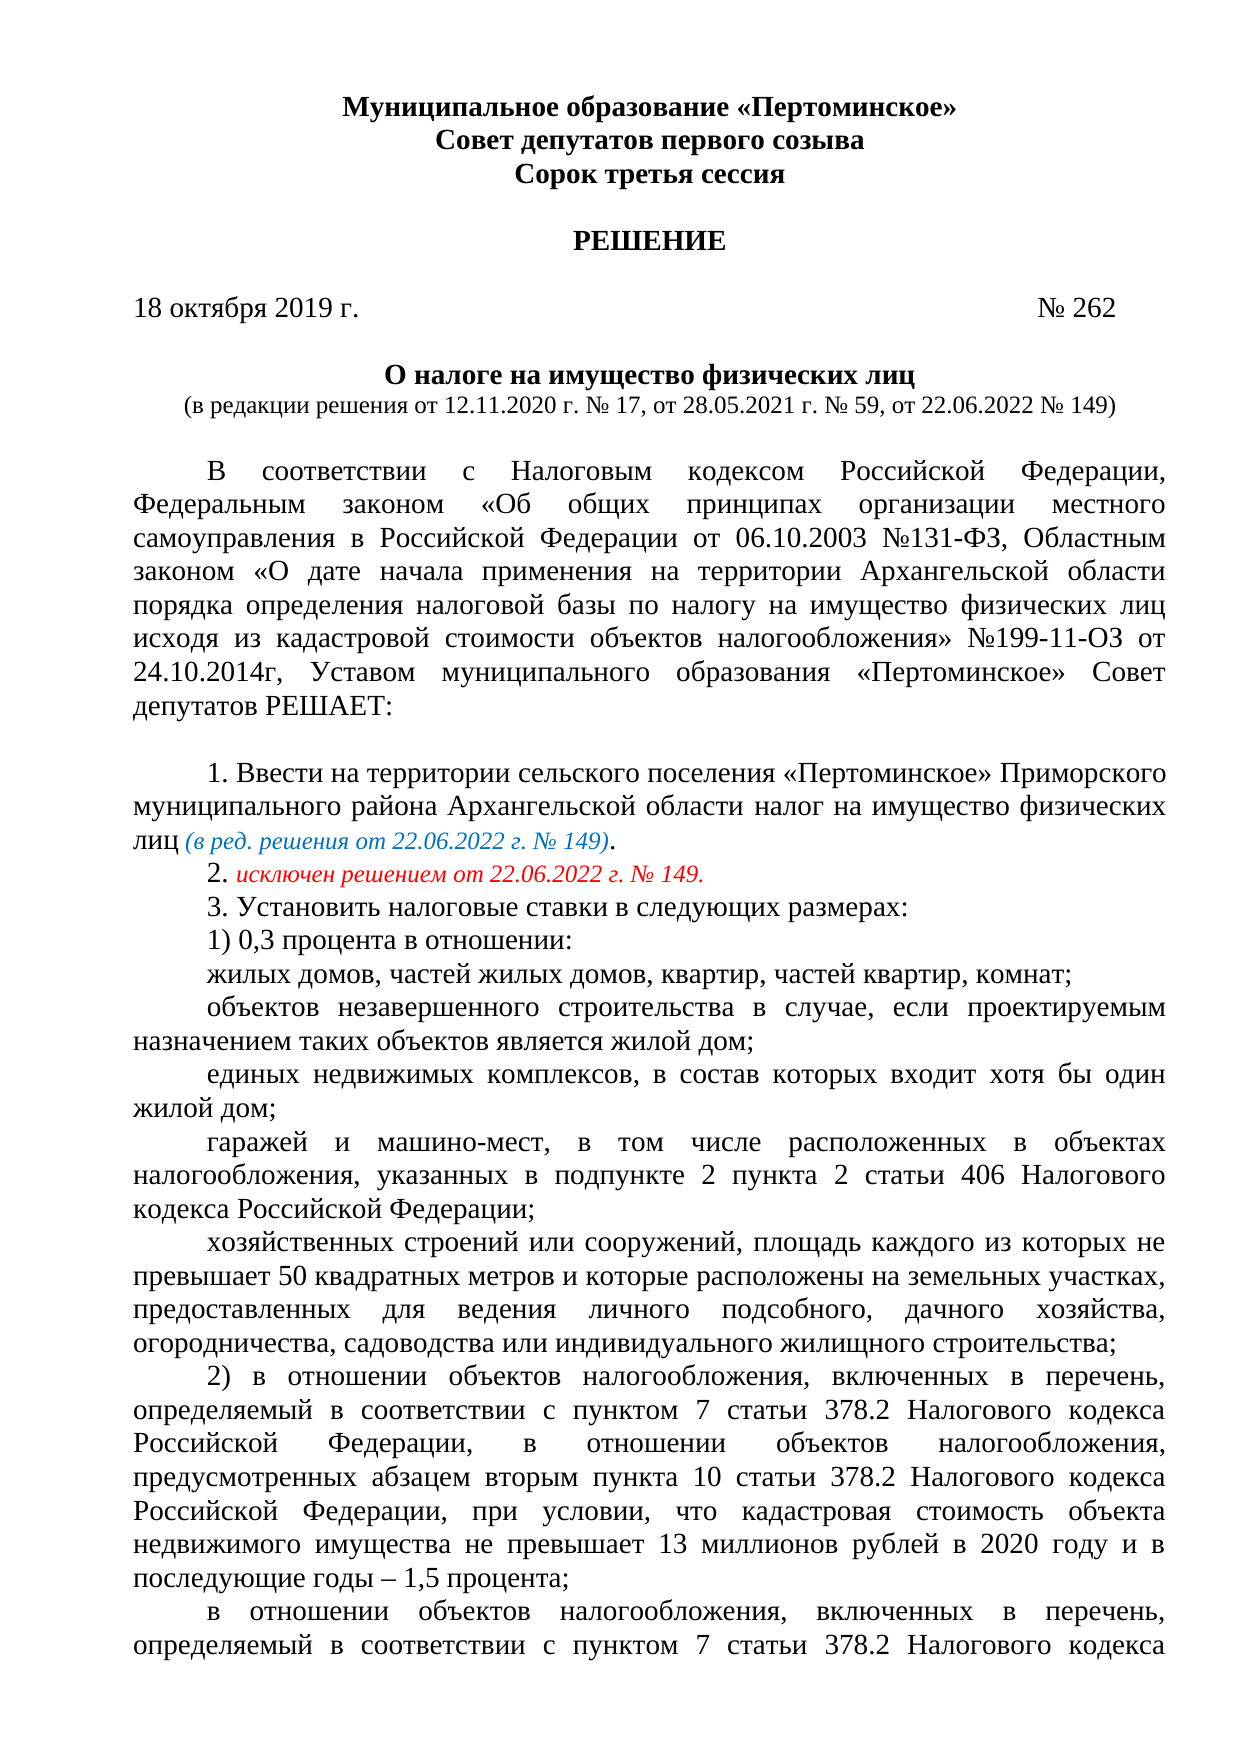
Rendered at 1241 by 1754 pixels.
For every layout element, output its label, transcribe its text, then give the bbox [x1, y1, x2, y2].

text хозяйственных строений или сооружений, площадь каждого из которых не превышает 50 квадратных метров и которые расположены на земельных участках, предоставленных для ведения личного подсобного, дачного хозяйства, огородничества, садоводства или индивидуального жилищного строительства; [133, 1224, 1167, 1358]
title (в редакции решения от 12.11.2020 г. № 17, от 28.05.2021 г. № 59, от 22.06.2022 № 149) [133, 391, 1167, 419]
text РЕШЕНИЕ [133, 223, 1167, 256]
text 18 октября 2019 г. № 262 [133, 290, 1167, 323]
title О налоге на имущество физических лиц [133, 357, 1167, 391]
text 2) в отношении объектов налогообложения, включенных в перечень, определяемый в соответствии с пунктом 7 статьи 378.2 Налогового кодекса Российской Федерации, в отношении объектов налогообложения, предусмотренных абзацем вторым пункта 10 статьи 378.2 Налогового кодекса Российской Федерации, при условии, что кадастровая стоимость объекта недвижимого имущества не превышает 13 миллионов рублей в 2020 году и в последующие годы – 1,5 процента; [133, 1358, 1167, 1593]
text объектов незавершенного строительства в случае, если проектируемым назначением таких объектов является жилой дом; [133, 989, 1167, 1057]
text 1. Ввести на территории сельского поселения «Пертоминское» Приморского муниципального района Архангельской области налог на имущество физических лиц (в ред. решения от 22.06.2022 г. № 149). [133, 755, 1167, 855]
text гаражей и машино-мест, в том числе расположенных в объектах налогообложения, указанных в подпункте 2 пункта 2 статьи 406 Налогового кодекса Российской Федерации; [133, 1124, 1167, 1224]
text 1) 0,3 процента в отношении: [133, 922, 1167, 956]
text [133, 1593, 1167, 1660]
title В соответствии с Налоговым кодексом Российской Федерации, Федеральным законом «Об общих принципах организации местного самоуправления в Российской Федерации от 06.10.2003 №131-ФЗ, Областным законом «О дате начала применения на территории Архангельской области порядка определения налоговой базы по налогу на имущество физических лиц исходя из кадастровой стоимости объектов налогообложения» №199-11-ОЗ от 24.10.2014г, Уставом муниципального образования «Пертоминское» Совет депутатов РЕШАЕТ: [133, 453, 1167, 721]
text жилых домов, частей жилых домов, квартир, частей квартир, комнат; [133, 956, 1167, 989]
text Совет депутатов первого созыва [133, 122, 1167, 156]
text 3. Установить налоговые ставки в следующих размерах: [133, 889, 1167, 922]
text 2. исключен решением от 22.06.2022 г. № 149. [133, 855, 1167, 889]
text Муниципальное образование «Пертоминское» [133, 89, 1167, 122]
text Сорок третья сессия [133, 156, 1167, 189]
text единых недвижимых комплексов, в состав которых входит хотя бы один жилой дом; [133, 1057, 1167, 1124]
